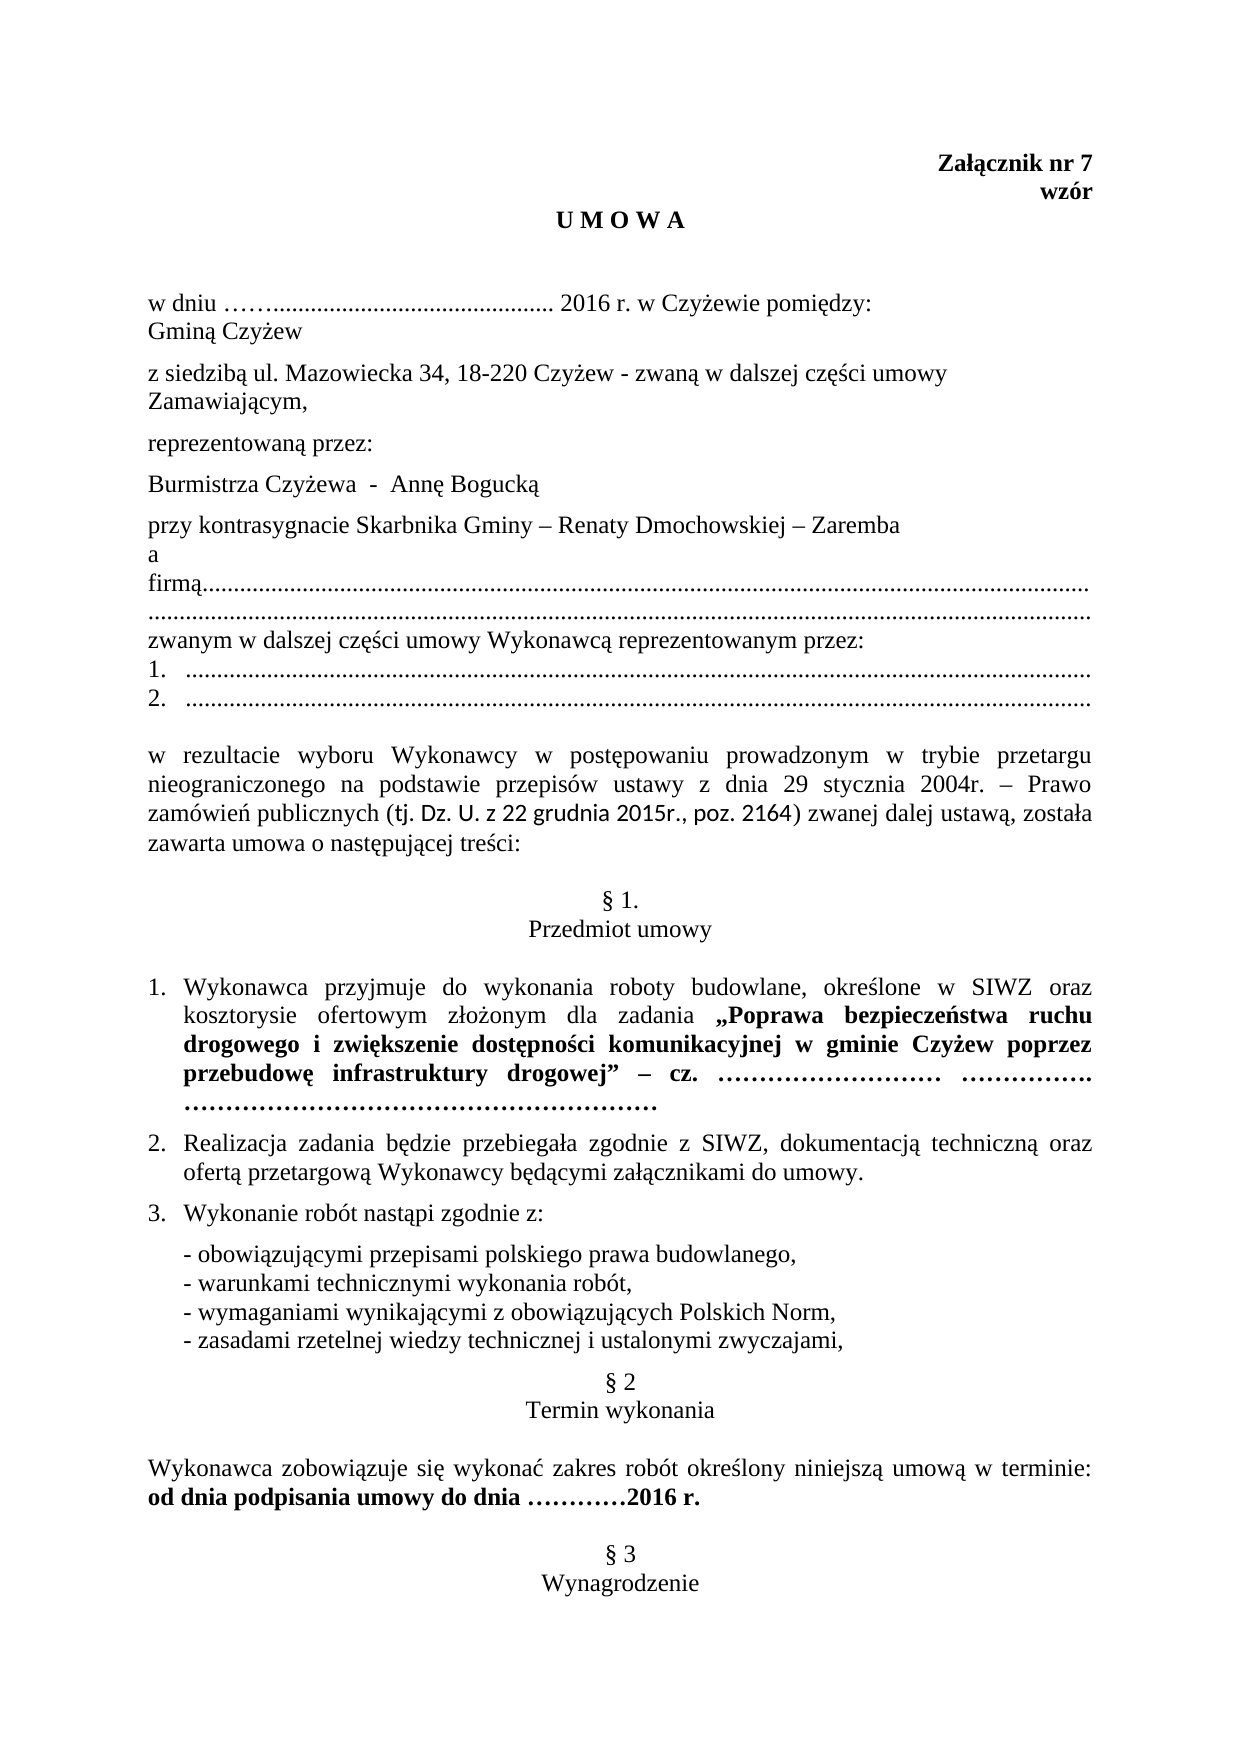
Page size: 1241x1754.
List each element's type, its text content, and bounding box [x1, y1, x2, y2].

text - zasadami rzetelnej wiedzy technicznej i ustalonymi zwyczajami, [183, 1326, 1093, 1354]
text Przedmiot umowy [148, 914, 1093, 943]
text Załącznik nr 7 [148, 148, 1093, 176]
list ................................................................................................................................................. [148, 654, 1093, 683]
text z siedzibą ul. Mazowiecka 34, 18-220 Czyżew - zwaną w dalszej części umowy Zamawiającym, [148, 358, 1093, 415]
text § 3 [148, 1539, 1093, 1568]
text zwanym w dalszej części umowy Wykonawcą reprezentowanym przez: [148, 625, 1093, 654]
text Gminą Czyżew [148, 316, 1093, 345]
text a [148, 539, 1093, 568]
text firmą..................................................................................................................................................................................................................................................................................................... [148, 568, 1093, 625]
text § 1. [148, 886, 1093, 914]
list Wykonanie robót nastąpi zgodnie z: [148, 1198, 1093, 1227]
list Realizacja zadania będzie przebiegała zgodnie z SIWZ, dokumentacją techniczną oraz ofertą przetargową Wykonawcy będącymi załącznikami do umowy. [148, 1128, 1093, 1186]
text Burmistrza Czyżewa - Annę Bogucką [148, 469, 1093, 498]
text Termin wykonania [148, 1396, 1093, 1424]
list ................................................................................................................................................. [148, 683, 1093, 711]
text Wykonawca zobowiązuje się wykonać zakres robót określony niniejszą umową w terminie: od dnia podpisania umowy do dnia …………2016 r. [148, 1453, 1093, 1511]
text § 2 [148, 1367, 1093, 1396]
text przy kontrasygnacie Skarbnika Gminy – Renaty Dmochowskiej – Zaremba [148, 510, 1093, 539]
text w dniu ……............................................. 2016 r. w Czyżewie pomiędzy: [148, 288, 1093, 316]
text reprezentowaną przez: [148, 428, 1093, 456]
text - obowiązującymi przepisami polskiego prawa budowlanego, [183, 1239, 1093, 1268]
text U M O W A [148, 205, 1093, 234]
text wzór [148, 176, 1093, 205]
text - warunkami technicznymi wykonania robót, [183, 1268, 1093, 1297]
list Wykonawca przyjmuje do wykonania roboty budowlane, określone w SIWZ oraz kosztorysie ofertowym złożonym dla zadania „Poprawa bezpieczeństwa ruchu drogowego i zwiększenie dostępności komunikacyjnej w gminie Czyżew poprzez przebudowę infrastruktury drogowej” – cz. ……………………… …………….………………………………………………… [148, 972, 1093, 1116]
text Wynagrodzenie [148, 1568, 1093, 1597]
text - wymaganiami wynikającymi z obowiązujących Polskich Norm, [183, 1297, 1093, 1326]
text w rezultacie wyboru Wykonawcy w postępowaniu prowadzonym w trybie przetargu nieograniczonego na podstawie przepisów ustawy z dnia 29 stycznia 2004r. – Prawo zamówień publicznych (tj. Dz. U. z 22 grudnia 2015r., poz. 2164) zwanej dalej ustawą, została zawarta umowa o następującej treści: [148, 740, 1093, 857]
